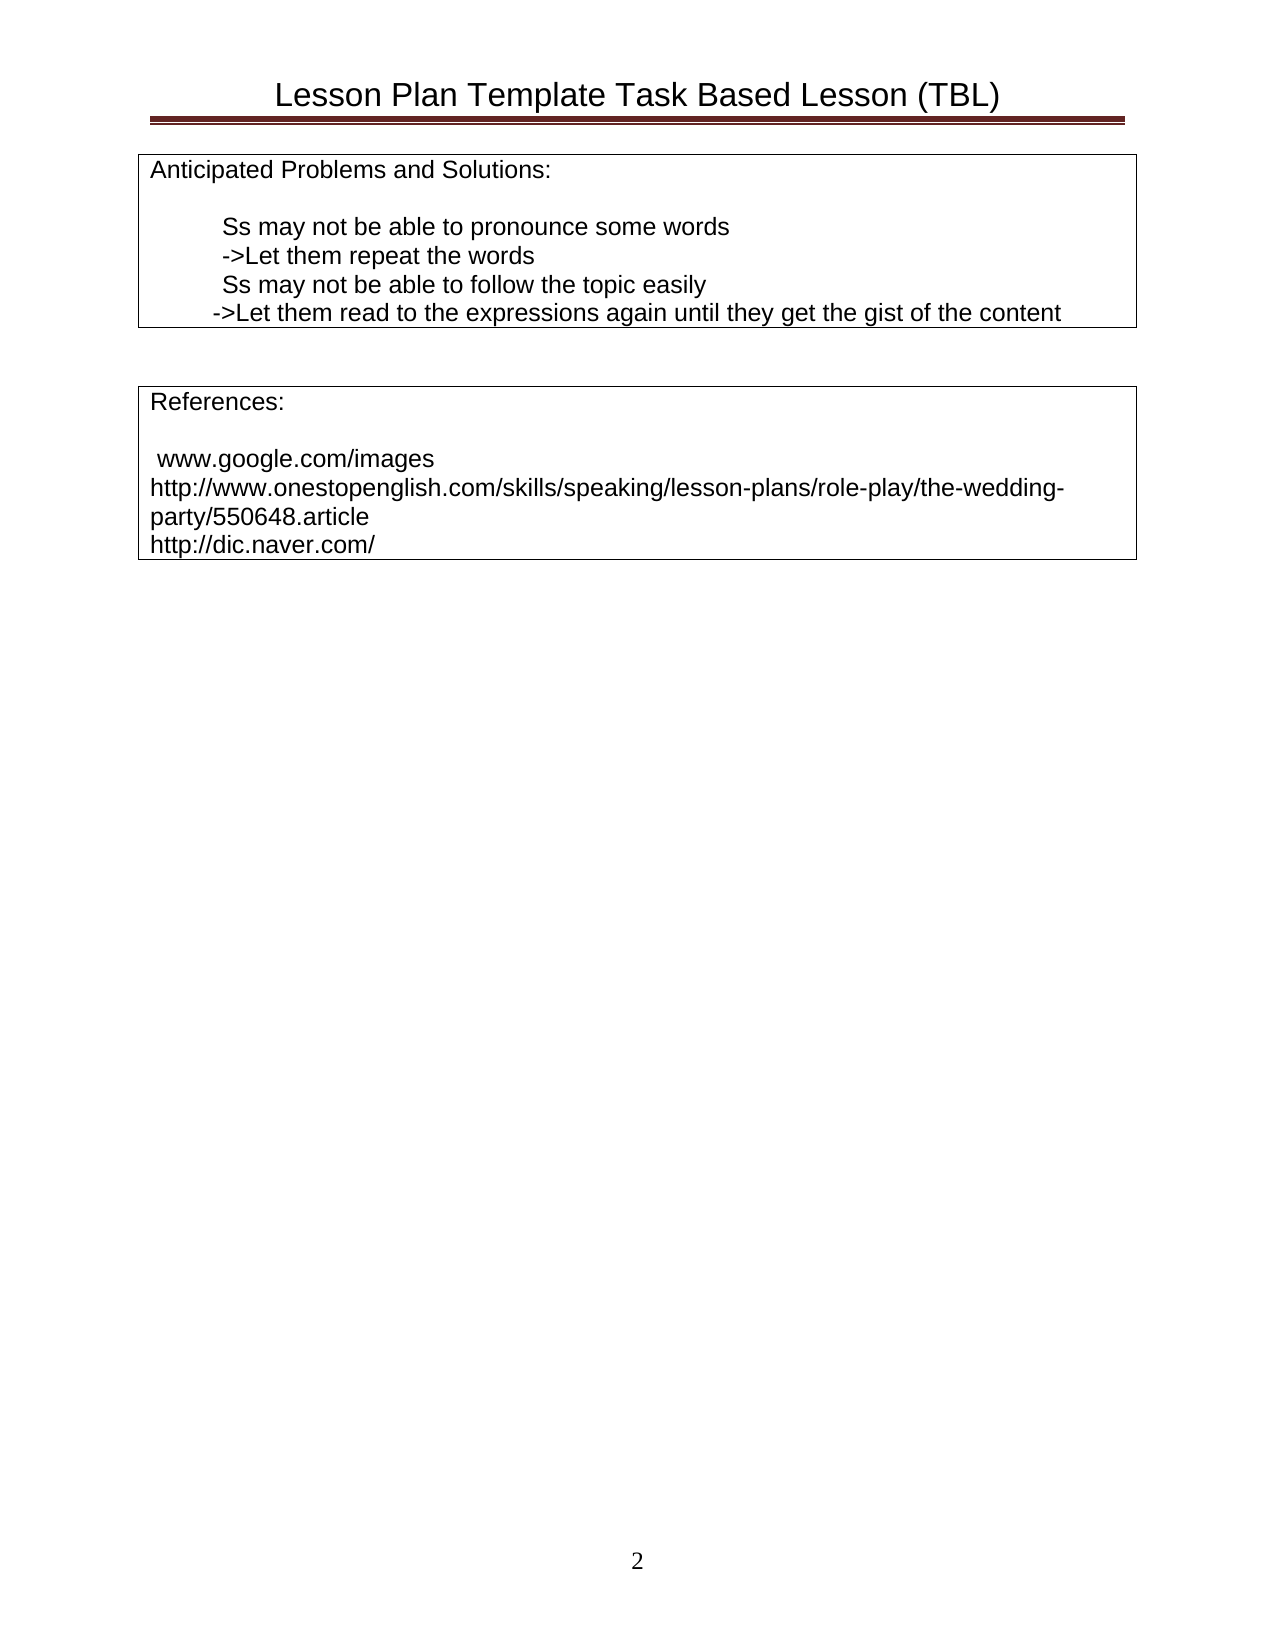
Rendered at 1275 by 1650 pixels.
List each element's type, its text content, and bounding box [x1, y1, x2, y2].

table_header References: www.google.com/images http://www.onestopenglish.com/skills/speaking/lesson-plans/role-play/the-wedding-party/550648.article http://dic.naver.com/ [139, 387, 1136, 559]
table_header Anticipated Problems and Solutions: Ss may not be able to pronounce some words ->Let them repeat the words Ss may not be able to follow the topic easily ->Let them read to the expressions again until they get the gist of the content [139, 155, 1136, 327]
